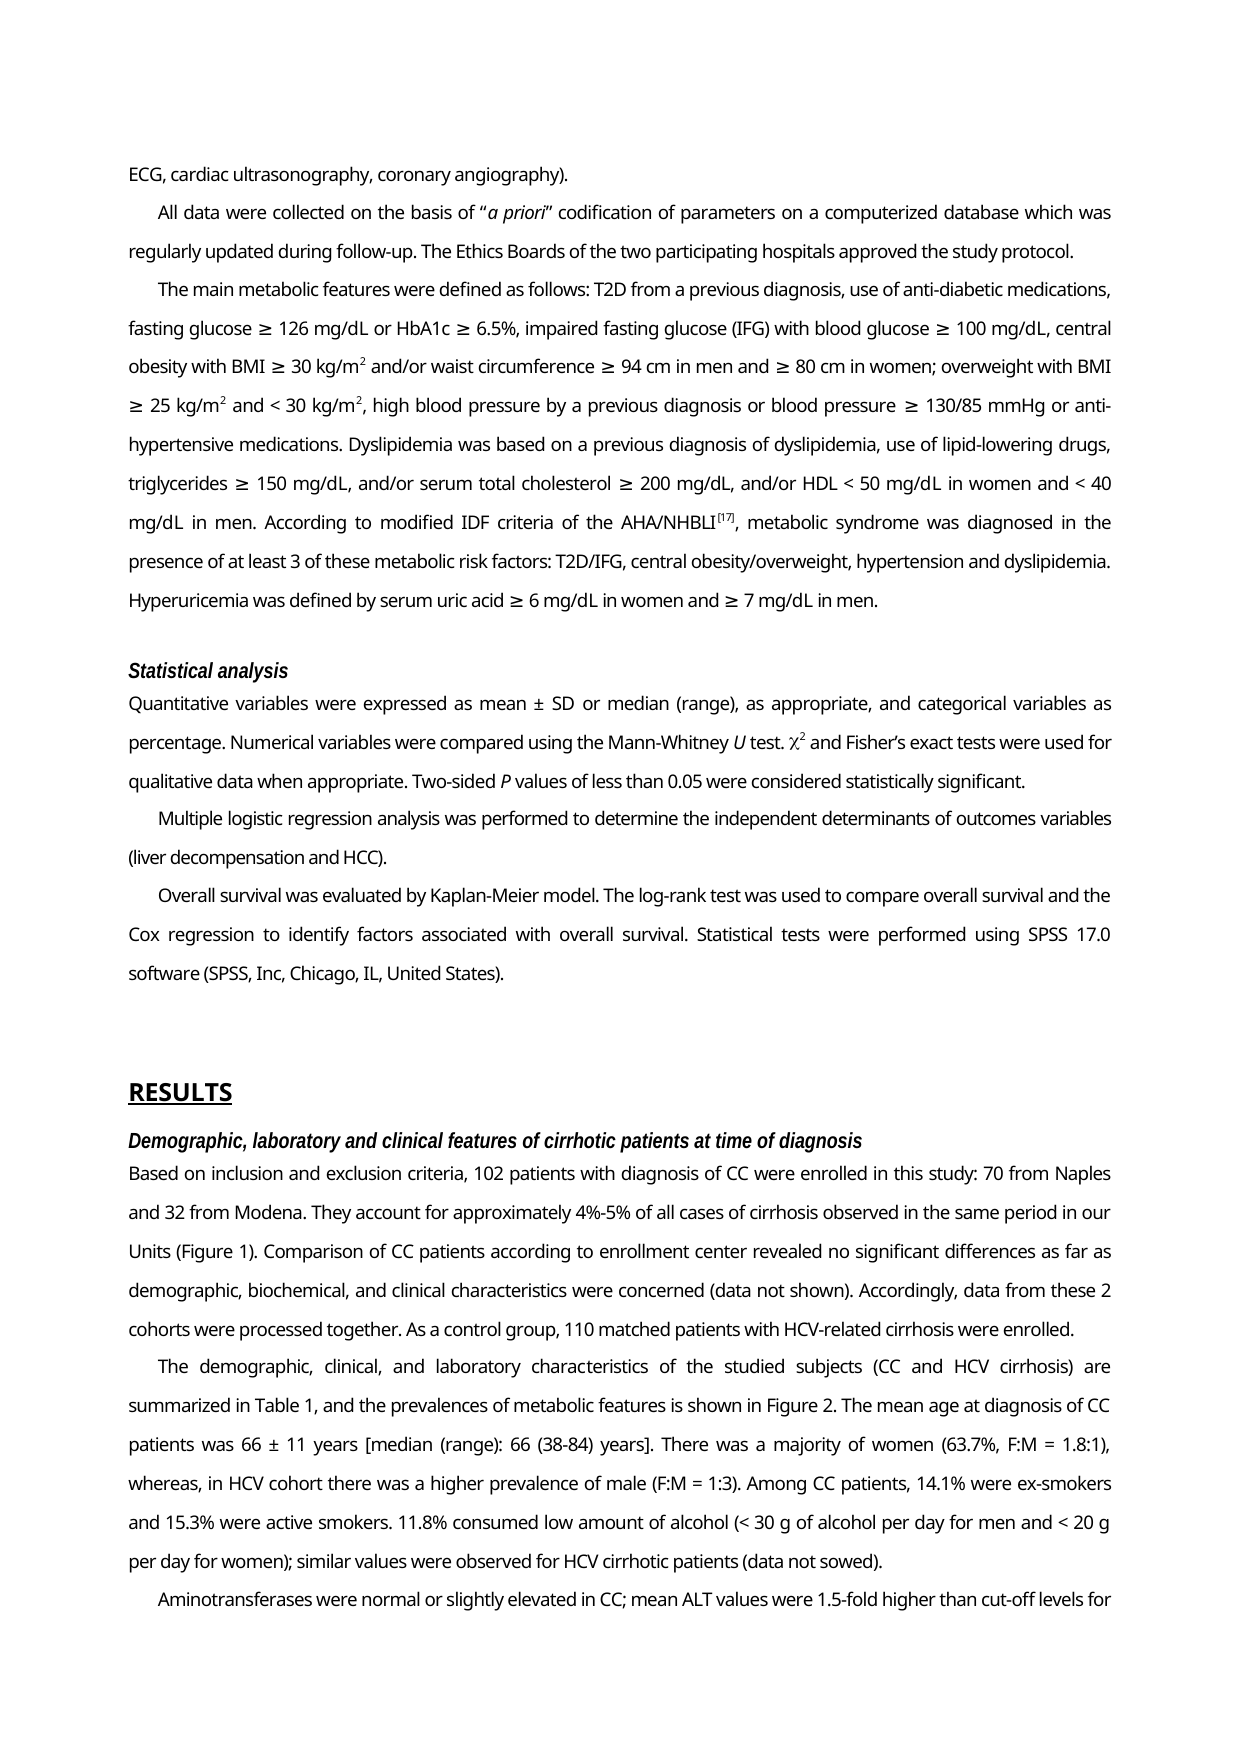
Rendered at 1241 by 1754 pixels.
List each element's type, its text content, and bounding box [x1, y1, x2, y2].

text Multiple logistic regression analysis was performed to determine the independent determinants of outcomes variables (liver decompensation and HCC). [128, 802, 1112, 874]
text Based on inclusion and exclusion criteria, 102 patients with diagnosis of CC were enrolled in this study: 70 from Naples and 32 from Modena. They account for approximately 4%-5% of all cases of cirrhosis observed in the same period in our Units (Figure 1). Comparison of CC patients according to enrollment center revealed no significant differences as far as demographic, biochemical, and clinical characteristics were concerned (data not shown). Accordingly, data from these 2 cohorts were processed together. As a control group, 110 matched patients with HCV-related cirrhosis were enrolled. [128, 1157, 1112, 1345]
text The main metabolic features were defined as follows: T2D from a previous diagnosis, use of anti-diabetic medications, fasting glucose ≥ 126 mg/dl or HbA1c ≥ 6.5%, impaired fasting glucose (IFG) with blood glucose ≥ 100 mg/dl, central obesity with BMI ≥ 30 kg/m2 and/or waist circumference ≥ 94 cm in men and ≥ 80 cm in women; overweight with BMI ≥ 25 kg/m2 and < 30 kg/m2, high blood pressure by a previous diagnosis or blood pressure ≥ 130/85 mmHg or anti-hypertensive medications. Dyslipidemia was based on a previous diagnosis of dyslipidemia, use of lipid-lowering drugs, triglycerides ≥ 150 mg/dl, and/or serum total cholesterol ≥ 200 mg/dL, and/or HDL < 50 mg/dl in women and < 40 mg/dl in men. According to modified IDF criteria of the AHA/NHBLI[17], metabolic syndrome was diagnosed in the presence of at least 3 of these metabolic risk factors: T2D/IFG, central obesity/overweight, hypertension and dyslipidemia. Hyperuricemia was defined by serum uric acid ≥ 6 mg/dl in women and ≥ 7 mg/dl in men. [128, 272, 1112, 617]
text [128, 158, 1112, 191]
text Overall survival was evaluated by Kaplan-Meier model. The log-rank test was used to compare overall survival and the Cox regression to identify factors associated with overall survival. Statistical tests were performed using SPSS 17.0 software (SPSS, Inc, Chicago, IL, United States). [128, 879, 1112, 989]
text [128, 1583, 1112, 1615]
text Quantitative variables were expressed as mean ± sd or median (range), as appropriate, and categorical variables as percentage. Numerical variables were compared using the Mann-Whitney U test. 2 and Fisher’s exact tests were used for qualitative data when appropriate. Two-sided p values of less than 0.05 were considered statistically significant. [128, 687, 1112, 797]
text RESULTS [128, 1059, 1112, 1124]
text All data were collected on the basis of “a priori” codification of parameters on a computerized database which was regularly updated during follow-up. The Ethics Boards of the two participating hospitals approved the study protocol. [128, 196, 1112, 267]
text Demographic, laboratory and clinical features of cirrhotic patients at time of diagnosis [128, 1124, 1112, 1157]
text Statistical analysis [128, 654, 1112, 687]
text The demographic, clinical, and laboratory characteristics of the studied subjects (CC and HCV cirrhosis) are summarized in Table 1, and the prevalences of metabolic features is shown in Figure 2. The mean age at diagnosis of CC patients was 66 ± 11 years [median (range): 66 (38-84) years]. There was a majority of women (63.7%, F:M = 1.8:1), whereas, in HCV cohort there was a higher prevalence of male (F:M = 1:3). Among CC patients, 14.1% were ex-smokers and 15.3% were active smokers. 11.8% consumed low amount of alcohol (< 30 g of alcohol per day for men and < 20 g per day for women); similar values were observed for HCV cirrhotic patients (data not sowed). [128, 1350, 1112, 1577]
